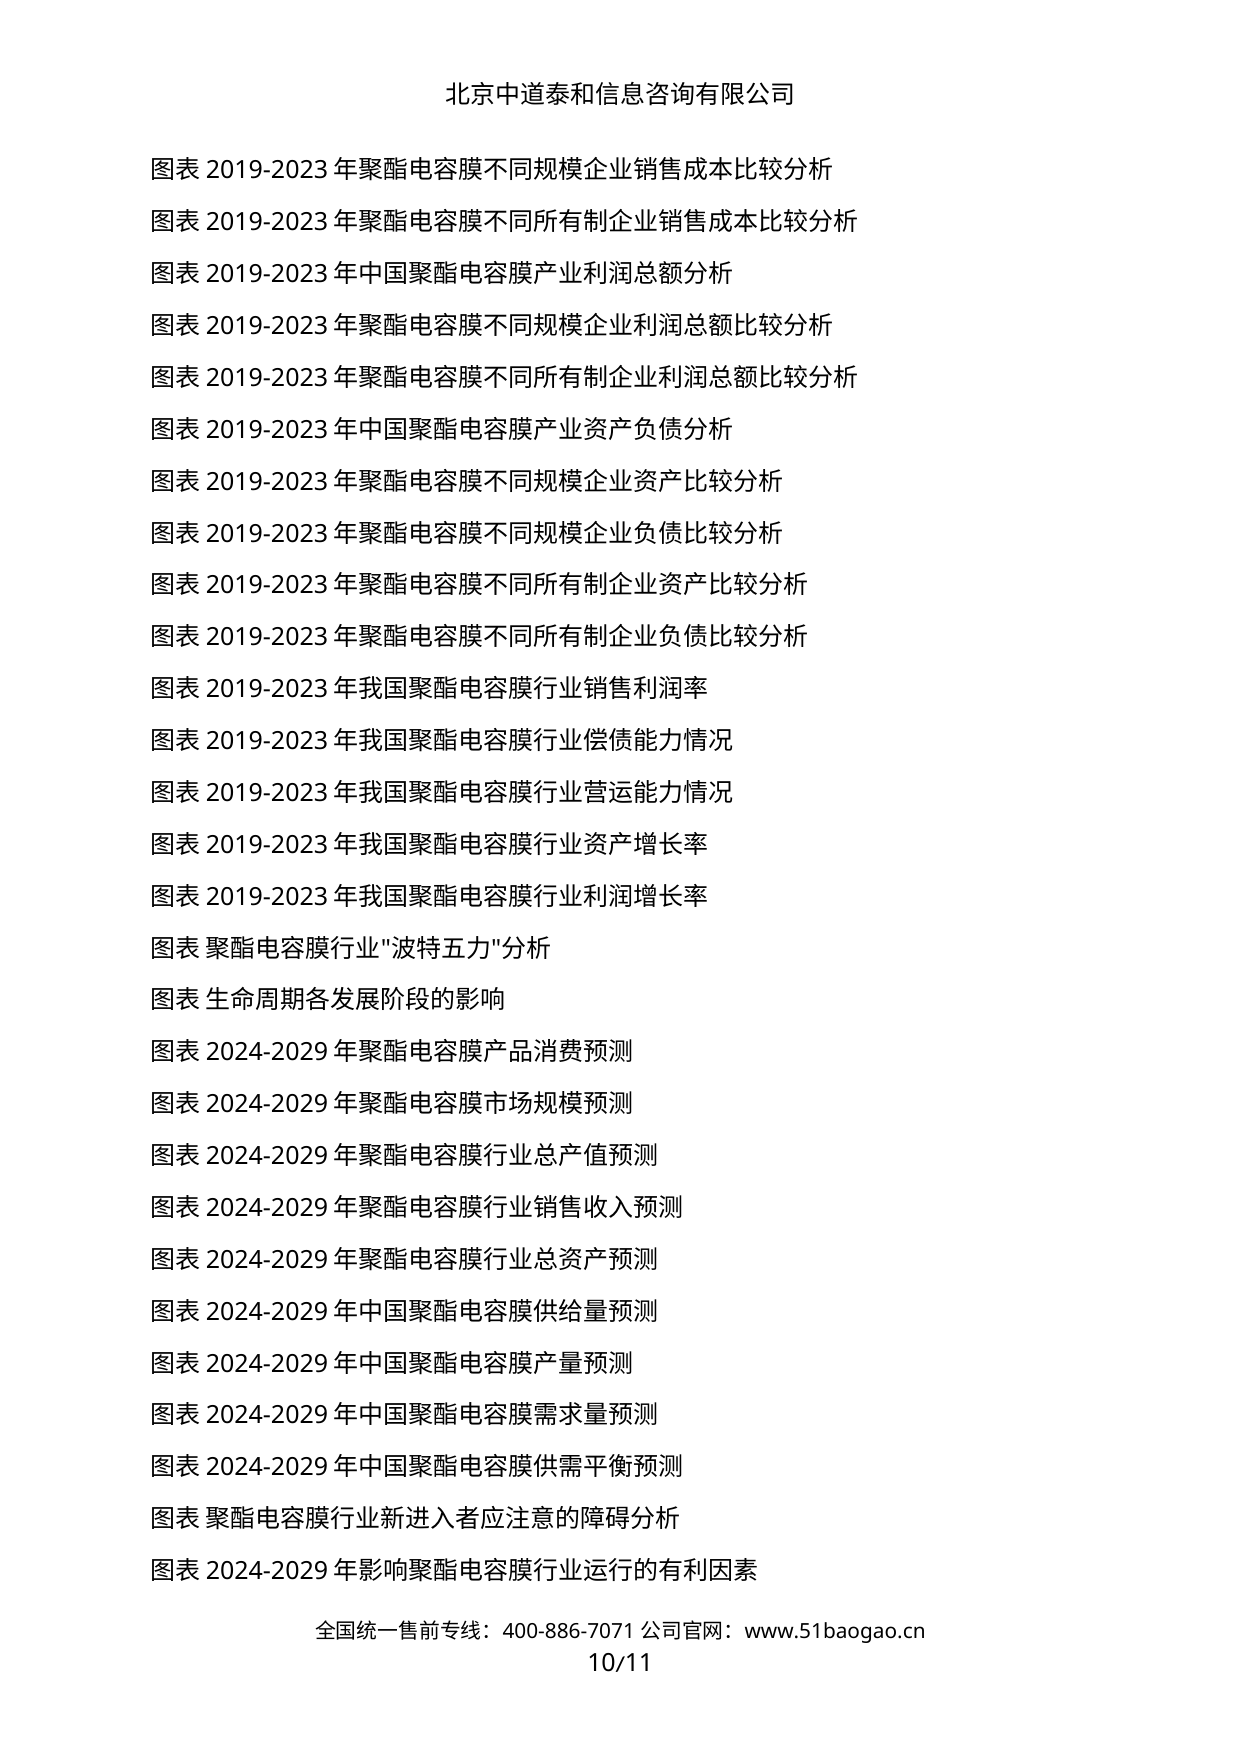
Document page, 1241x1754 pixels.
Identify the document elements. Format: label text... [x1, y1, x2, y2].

text 图表 2024-2029年聚酯电容膜行业销售收入预测 [150, 1187, 1090, 1224]
text 图表 聚酯电容膜行业"波特五力"分析 [150, 928, 1090, 964]
text 图表 2019-2023年聚酯电容膜不同所有制企业销售成本比较分析 [150, 202, 1090, 238]
text 图表 2019-2023年中国聚酯电容膜产业利润总额分析 [150, 254, 1090, 290]
text 图表 2019-2023年聚酯电容膜不同所有制企业资产比较分析 [150, 565, 1090, 601]
text 图表 2019-2023年我国聚酯电容膜行业利润增长率 [150, 876, 1090, 912]
text 图表 2024-2029年影响聚酯电容膜行业运行的有利因素 [150, 1551, 1090, 1587]
text 图表 2024-2029年聚酯电容膜行业总产值预测 [150, 1136, 1090, 1172]
text 图表 2019-2023年聚酯电容膜不同规模企业销售成本比较分析 [150, 150, 1090, 186]
text 图表 2019-2023年我国聚酯电容膜行业销售利润率 [150, 669, 1090, 705]
text 图表 2019-2023年中国聚酯电容膜产业资产负债分析 [150, 409, 1090, 446]
text 图表 2024-2029年聚酯电容膜产品消费预测 [150, 1032, 1090, 1068]
text 图表 2019-2023年我国聚酯电容膜行业偿债能力情况 [150, 721, 1090, 757]
text 图表 2024-2029年中国聚酯电容膜需求量预测 [150, 1395, 1090, 1431]
text 图表 2024-2029年聚酯电容膜行业总资产预测 [150, 1239, 1090, 1276]
text 图表 2019-2023年我国聚酯电容膜行业资产增长率 [150, 824, 1090, 861]
text 图表 2024-2029年中国聚酯电容膜供需平衡预测 [150, 1447, 1090, 1483]
text 图表 2024-2029年聚酯电容膜市场规模预测 [150, 1084, 1090, 1120]
text 图表 2019-2023年聚酯电容膜不同所有制企业利润总额比较分析 [150, 357, 1090, 394]
text 图表 聚酯电容膜行业新进入者应注意的障碍分析 [150, 1499, 1090, 1535]
text 图表 2019-2023年我国聚酯电容膜行业营运能力情况 [150, 772, 1090, 809]
text 图表 2019-2023年聚酯电容膜不同所有制企业负债比较分析 [150, 617, 1090, 653]
text 图表 2019-2023年聚酯电容膜不同规模企业负债比较分析 [150, 513, 1090, 549]
text 图表 2024-2029年中国聚酯电容膜供给量预测 [150, 1291, 1090, 1327]
text 图表 生命周期各发展阶段的影响 [150, 980, 1090, 1016]
text 图表 2019-2023年聚酯电容膜不同规模企业利润总额比较分析 [150, 306, 1090, 342]
text 图表 2024-2029年中国聚酯电容膜产量预测 [150, 1343, 1090, 1379]
text 图表 2019-2023年聚酯电容膜不同规模企业资产比较分析 [150, 461, 1090, 497]
